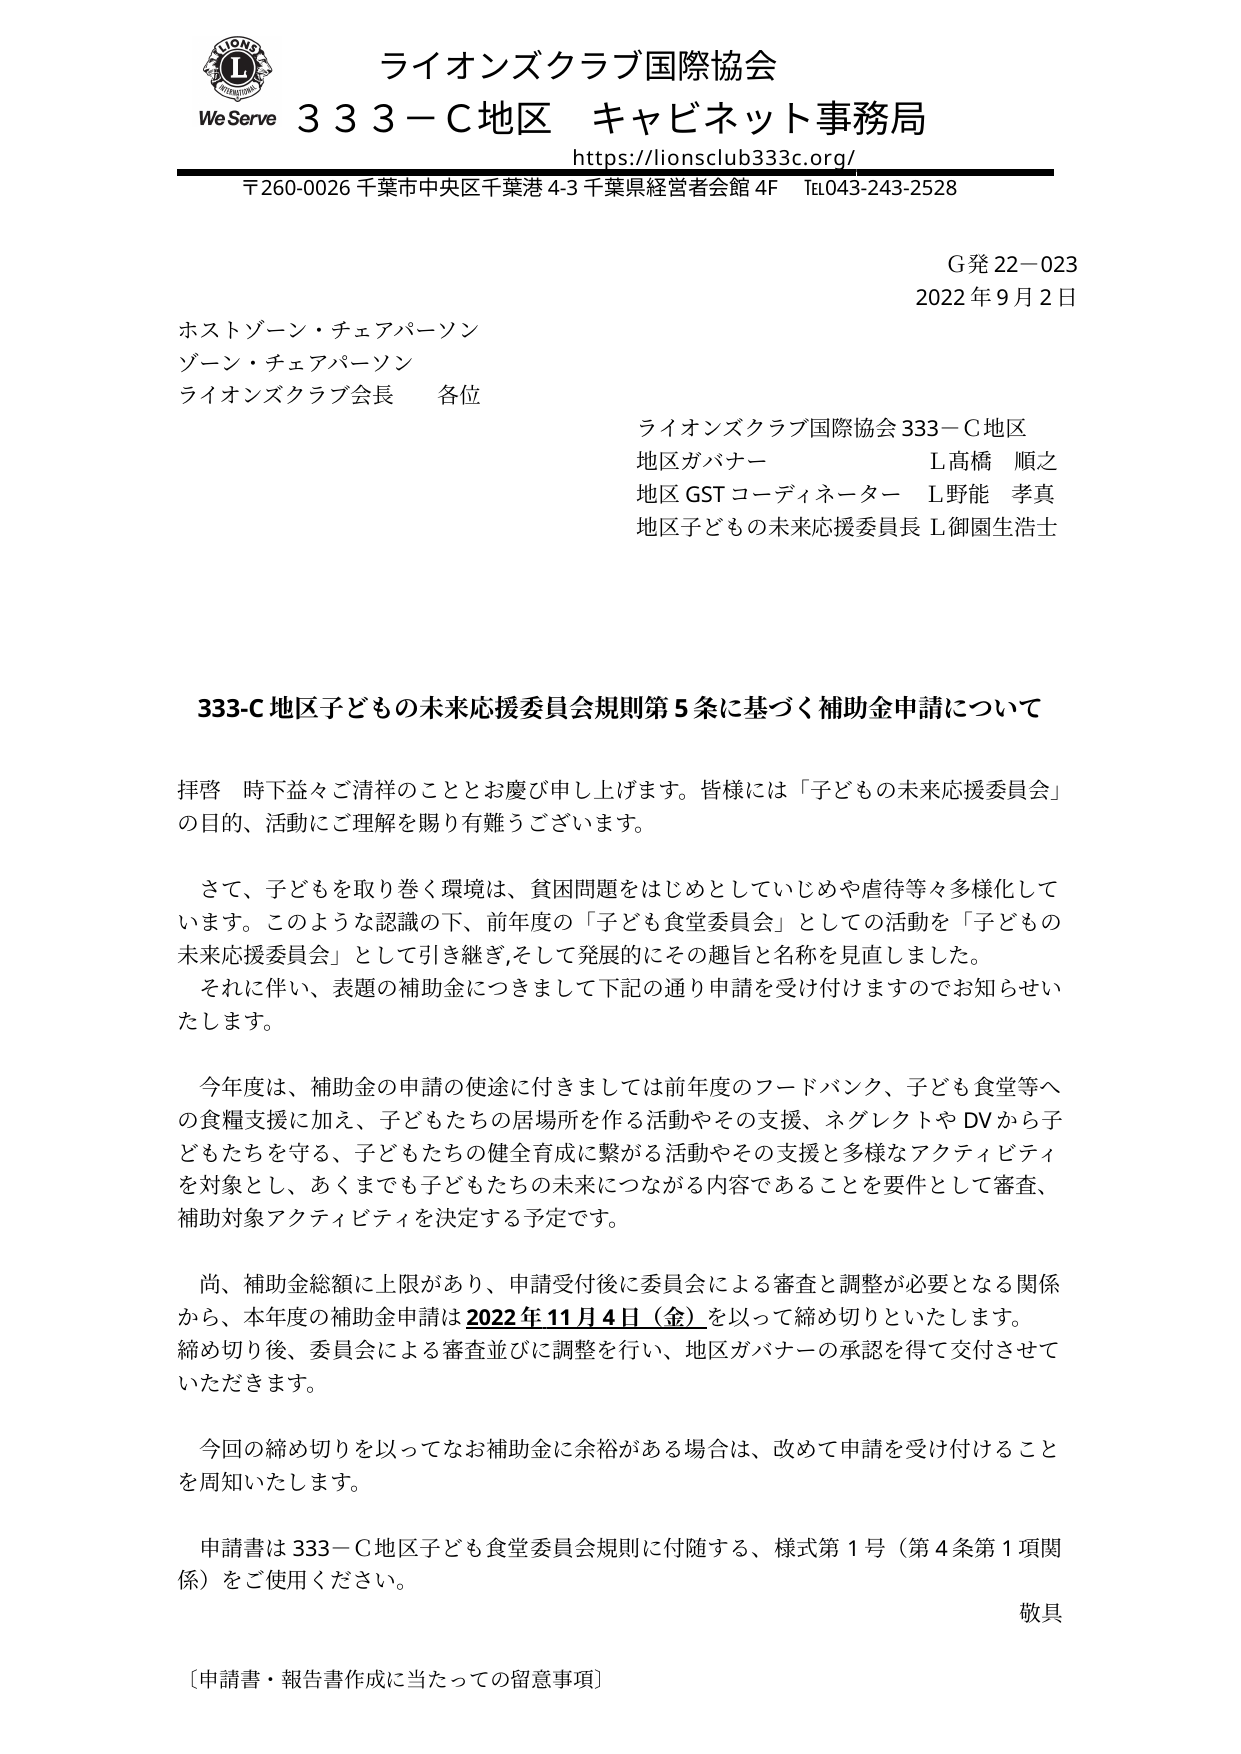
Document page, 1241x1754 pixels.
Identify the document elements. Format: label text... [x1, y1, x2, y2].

text それに伴い、表題の補助金につきまして下記の通り申請を受け付けますのでお知らせいたします。 [177, 971, 1063, 1036]
text 〔申請書・報告書作成に当たっての留意事項〕 [177, 1662, 1063, 1695]
text 333-C地区子どもの未来応援委員会規則第5条に基づく補助金申請について [177, 674, 1063, 740]
text 地区GSTコーディネーター Ｌ野能 孝真 [527, 477, 1063, 510]
text 今回の締め切りを以ってなお補助金に余裕がある場合は、改めて申請を受け付けることを周知いたします。 [177, 1431, 1063, 1497]
text 地区ガバナー Ｌ髙橋 順之 [527, 444, 1078, 477]
text 地区子どもの未来応援委員長 Ｌ御園生浩士 [527, 510, 1063, 543]
text 敬具 [177, 1596, 1063, 1629]
text Ｇ発22－023 [748, 246, 1078, 279]
text 尚、補助金総額に上限があり、申請受付後に委員会による審査と調整が必要となる関係から、本年度の補助金申請は2022年11月4日（金）を以って締め切りといたします。 [177, 1267, 1063, 1333]
text 締め切り後、委員会による審査並びに調整を行い、地区ガバナーの承認を得て交付させていただきます。 [177, 1333, 1063, 1398]
text 2022年9月2日 [790, 279, 1078, 312]
text 今年度は、補助金の申請の使途に付きましては前年度のフードバンク、子ども食堂等への食糧支援に加え、子どもたちの居場所を作る活動やその支援、ネグレクトやDVから子どもたちを守る、子どもたちの健全育成に繋がる活動やその支援と多様なアクティビティを対象とし、あくまでも子どもたちの未来につながる内容であることを要件として審査、補助対象アクティビティを決定する予定です。 [177, 1069, 1063, 1234]
text 拝啓 時下益々ご清祥のこととお慶び申し上げます。皆様には「子どもの未来応援委員会」の目的、活動にご理解を賜り有難うございます。 [177, 773, 1078, 839]
text ゾーン・チェアパーソン [177, 345, 1063, 378]
picture [192, 36, 283, 127]
text ホストゾーン・チェアパーソン [177, 312, 1063, 345]
text さて、子どもを取り巻く環境は、貧困問題をはじめとしていじめや虐待等々多様化しています。このような認識の下、前年度の「子ども食堂委員会」としての活動を「子どもの未来応援委員会」として引き継ぎ,そして発展的にその趣旨と名称を見直しました。 [177, 872, 1063, 971]
text 申請書は333－Ｃ地区子ども食堂委員会規則に付随する、様式第1号（第4条第1項関係）をご使用ください。 [177, 1530, 1063, 1596]
text ライオンズクラブ会長 各位 [177, 378, 1063, 411]
text ライオンズクラブ国際協会333－Ｃ地区 [615, 411, 1063, 444]
